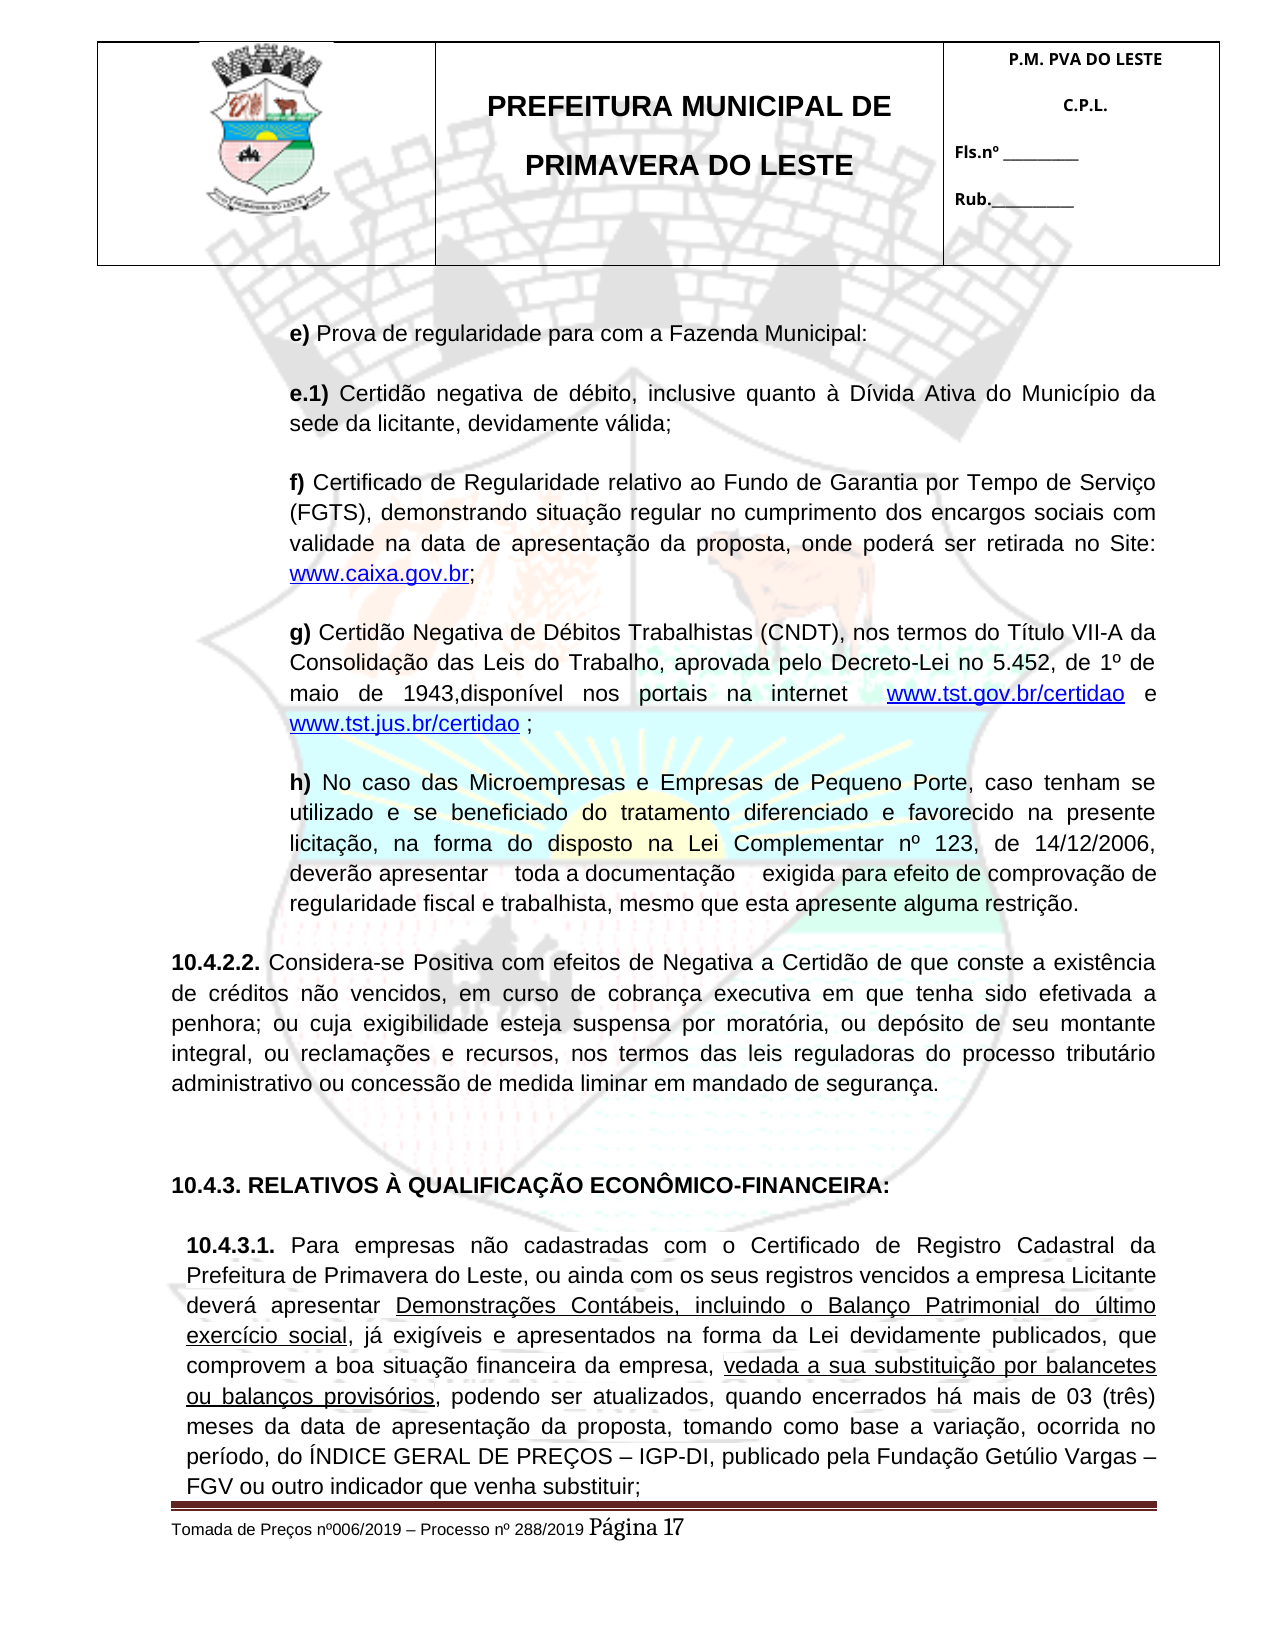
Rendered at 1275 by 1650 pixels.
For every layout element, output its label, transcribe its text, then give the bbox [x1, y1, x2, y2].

text 10.4.2.2. Considera-se Positiva com efeitos de Negativa a Certidão de que conste a existência de créditos não vencidos, em curso de cobrança executiva em que tenha sido efetivada a penhora; ou cuja exigibilidade esteja suspensa por moratória, ou depósito de seu montante integral, ou reclamações e recursos, nos termos das leis reguladoras do processo tributário administrativo ou concessão de medida liminar em mandado de segurança. [171, 949, 1157, 1097]
text f) Certificado de Regularidade relativo ao Fundo de Garantia por Tempo de Serviço (FGTS), demonstrando situação regular no cumprimento dos encargos sociais com validade na data de apresentação da proposta, onde poderá ser retirada no Site: www.caixa.gov.br; [289, 469, 1157, 586]
text 10.4.3. RELATIVOS À QUALIFICAÇÃO ECONÔMICO-FINANCEIRA: [171, 1172, 1157, 1199]
text e) Prova de regularidade para com a Fazenda Municipal: [289, 320, 1157, 347]
picture [199, 42, 334, 216]
text g) Certidão Negativa de Débitos Trabalhistas (CNDT), nos termos do Título VII-A da Consolidação das Leis do Trabalho, aprovada pelo Decreto-Lei no 5.452, de 1º de maio de 1943,disponível nos portais na internet www.tst.gov.br/certidao e www.tst.jus.br/certidao ; [289, 619, 1157, 736]
text h) No caso das Microempresas e Empresas de Pequeno Porte, caso tenham se utilizado e se beneficiado do tratamento diferenciado e favorecido na presente licitação, na forma do disposto na Lei Complementar nº 123, de 14/12/2006, deverão apresentar toda a documentação exigida para efeito de comprovação de regularidade fiscal e trabalhista, mesmo que esta apresente alguma restrição. [289, 769, 1157, 916]
text e.1) Certidão negativa de débito, inclusive quanto à Dívida Ativa do Município da sede da licitante, devidamente válida; [289, 379, 1157, 436]
